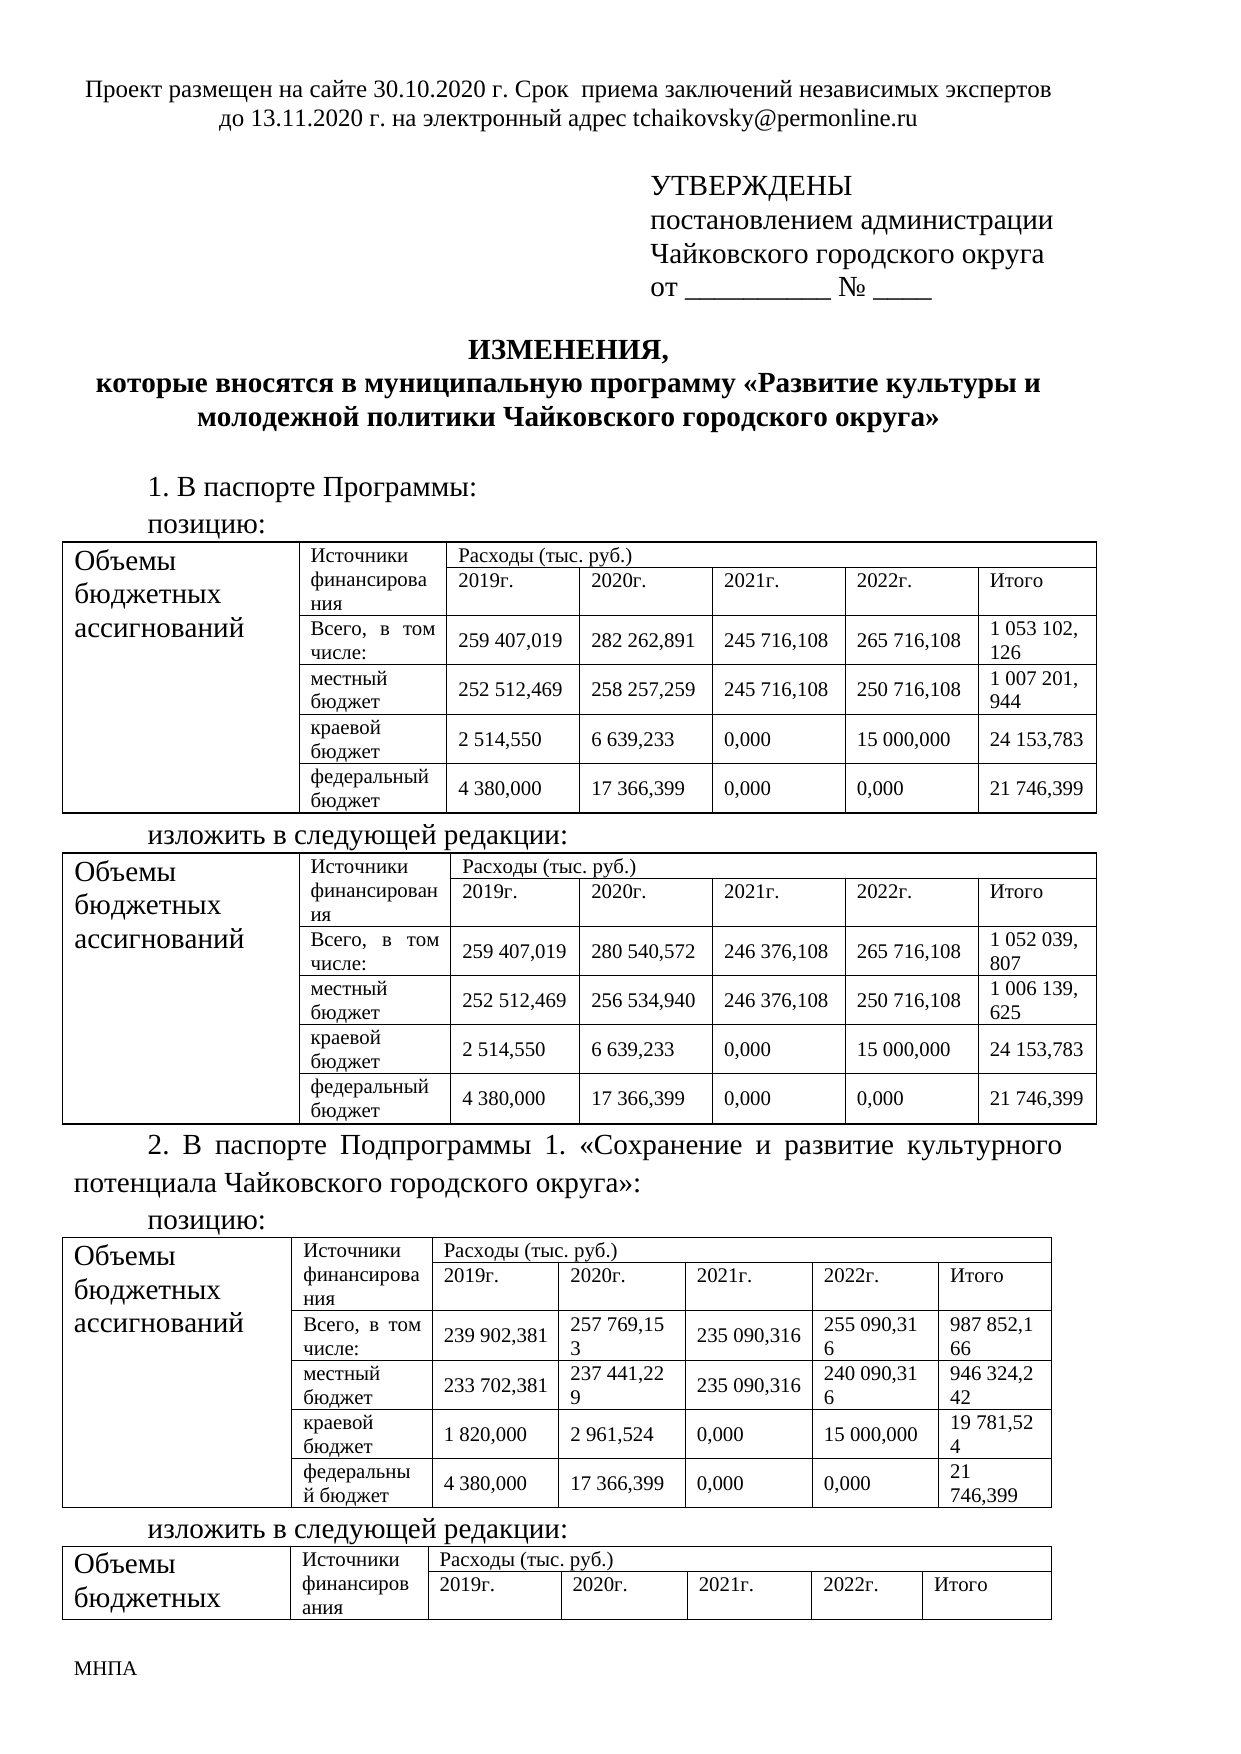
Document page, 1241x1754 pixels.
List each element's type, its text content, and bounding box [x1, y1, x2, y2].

table_header [979, 715, 1096, 763]
table_header [451, 879, 579, 926]
text 2. В паспорте Подпрограммы 1. «Сохранение и развитие культурного потенциала Чайковского городского округа»: [74, 1125, 1063, 1200]
table_header [846, 1074, 978, 1123]
table_header [300, 764, 446, 812]
table_header [300, 543, 446, 615]
table_cell 255 090,316 [813, 1311, 938, 1359]
table_header [451, 927, 579, 975]
table_header [846, 715, 978, 763]
table_cell 235 090,316 [686, 1311, 812, 1359]
table_cell 240 090,316 [813, 1361, 938, 1409]
table_header [451, 976, 579, 1024]
table_cell 2020г. [559, 1263, 685, 1310]
table_header [451, 1074, 579, 1123]
text изложить в следующей редакции: [74, 1508, 1063, 1546]
table_header [580, 616, 712, 664]
table_header [447, 764, 579, 812]
table_cell 987 852,166 [939, 1311, 1051, 1359]
table_header [846, 764, 978, 812]
table_cell 2019г. [433, 1263, 558, 1310]
table_header [979, 665, 1096, 714]
table_cell 1 820,000 [433, 1410, 558, 1458]
table_header [713, 665, 845, 714]
table_cell Итого [923, 1572, 1051, 1619]
table_header [300, 715, 446, 763]
table_header Источники финансирования [292, 1238, 432, 1310]
table_header [580, 927, 712, 975]
table_cell 233 702,381 [433, 1361, 558, 1409]
table_header [580, 568, 712, 615]
text 1. В паспорте Программы: [74, 466, 1063, 503]
table_header [451, 854, 1096, 878]
table_header [713, 764, 845, 812]
table_header Расходы (тыс. руб.) [433, 1238, 1051, 1262]
table_cell 237 441,229 [559, 1361, 685, 1409]
table_cell 235 090,316 [686, 1361, 812, 1409]
table_header [580, 665, 712, 714]
text УТВЕРЖДЕНЫ [649, 165, 1063, 202]
table_cell 257 769,153 [559, 1311, 685, 1359]
text позицию: [74, 1200, 1063, 1237]
table_header [300, 665, 446, 714]
table_header [300, 616, 446, 664]
table_header [580, 764, 712, 812]
table_header [713, 616, 845, 664]
table_header [846, 616, 978, 664]
table_cell 2019г. [429, 1572, 561, 1619]
table_cell краевой бюджет [292, 1410, 432, 1458]
table_cell 2022г. [812, 1572, 922, 1619]
table_header [979, 1025, 1096, 1073]
table_cell Всего, в том числе: [292, 1311, 432, 1359]
text которые вносятся в муниципальную программу «Развитие культуры и молодежной политики Чайковского городского округа» [74, 365, 1063, 432]
table_cell 0,000 [686, 1459, 812, 1507]
table_header [300, 976, 450, 1024]
table_header [63, 854, 299, 1123]
table_cell 2021г. [688, 1572, 811, 1619]
table_header Объемы бюджетных ассигнований [63, 1238, 291, 1507]
table_header [447, 568, 579, 615]
table_header [846, 1025, 978, 1073]
text позицию: [74, 503, 1063, 541]
table_cell 2022г. [813, 1263, 938, 1310]
table_header [846, 927, 978, 975]
table_cell федеральный бюджет [292, 1459, 432, 1507]
table_header [63, 543, 299, 812]
table_header [979, 1074, 1096, 1123]
table_header [300, 927, 450, 975]
table_header [580, 1074, 712, 1123]
table_cell Итого [939, 1263, 1051, 1310]
table_cell 17 366,399 [559, 1459, 685, 1507]
table_header [300, 1025, 450, 1073]
table_header Источники финансирования [291, 1547, 428, 1619]
table_header [979, 764, 1096, 812]
table_header [846, 879, 978, 926]
table_header [846, 568, 978, 615]
table_header [580, 1025, 712, 1073]
text ИЗМЕНЕНИЯ, [74, 332, 1063, 365]
table_cell 2020г. [562, 1572, 687, 1619]
table_cell 946 324,242 [939, 1361, 1051, 1409]
table_header [447, 665, 579, 714]
table_cell местный бюджет [292, 1361, 432, 1409]
table_cell 21 746,399 [939, 1459, 1051, 1507]
table_header [580, 976, 712, 1024]
table_cell 0,000 [813, 1459, 938, 1507]
table_header [713, 568, 845, 615]
table_header [300, 854, 450, 926]
table_header [979, 568, 1096, 615]
table_cell 239 902,381 [433, 1311, 558, 1359]
table_header [713, 715, 845, 763]
table_header [979, 879, 1096, 926]
table_cell 15 000,000 [813, 1410, 938, 1458]
table_header Расходы (тыс. руб.) [429, 1547, 1051, 1571]
table_cell 2 961,524 [559, 1410, 685, 1458]
table_header [713, 879, 845, 926]
table_header [580, 879, 712, 926]
table_header [713, 927, 845, 975]
table_header [451, 1025, 579, 1073]
table_header [580, 715, 712, 763]
table_header [846, 665, 978, 714]
table_header [447, 715, 579, 763]
table_header [447, 616, 579, 664]
table_header [713, 976, 845, 1024]
text постановлением администрации [649, 202, 1063, 236]
table_header [713, 1025, 845, 1073]
table_cell 19 781,524 [939, 1410, 1051, 1458]
table_header Объемы бюджетных ассигнований [63, 1547, 290, 1619]
table_header [846, 976, 978, 1024]
text Чайковского городского округа [649, 236, 1063, 269]
table_header [300, 1074, 450, 1123]
table_header [979, 616, 1096, 664]
table_header [979, 927, 1096, 975]
text от __________ № ____ [649, 269, 1063, 303]
table_header [447, 543, 1096, 567]
table_header [713, 1074, 845, 1123]
table_cell 0,000 [686, 1410, 812, 1458]
text изложить в следующей редакции: [74, 814, 1063, 852]
table_header [979, 976, 1096, 1024]
table_cell 4 380,000 [433, 1459, 558, 1507]
table_cell 2021г. [686, 1263, 812, 1310]
